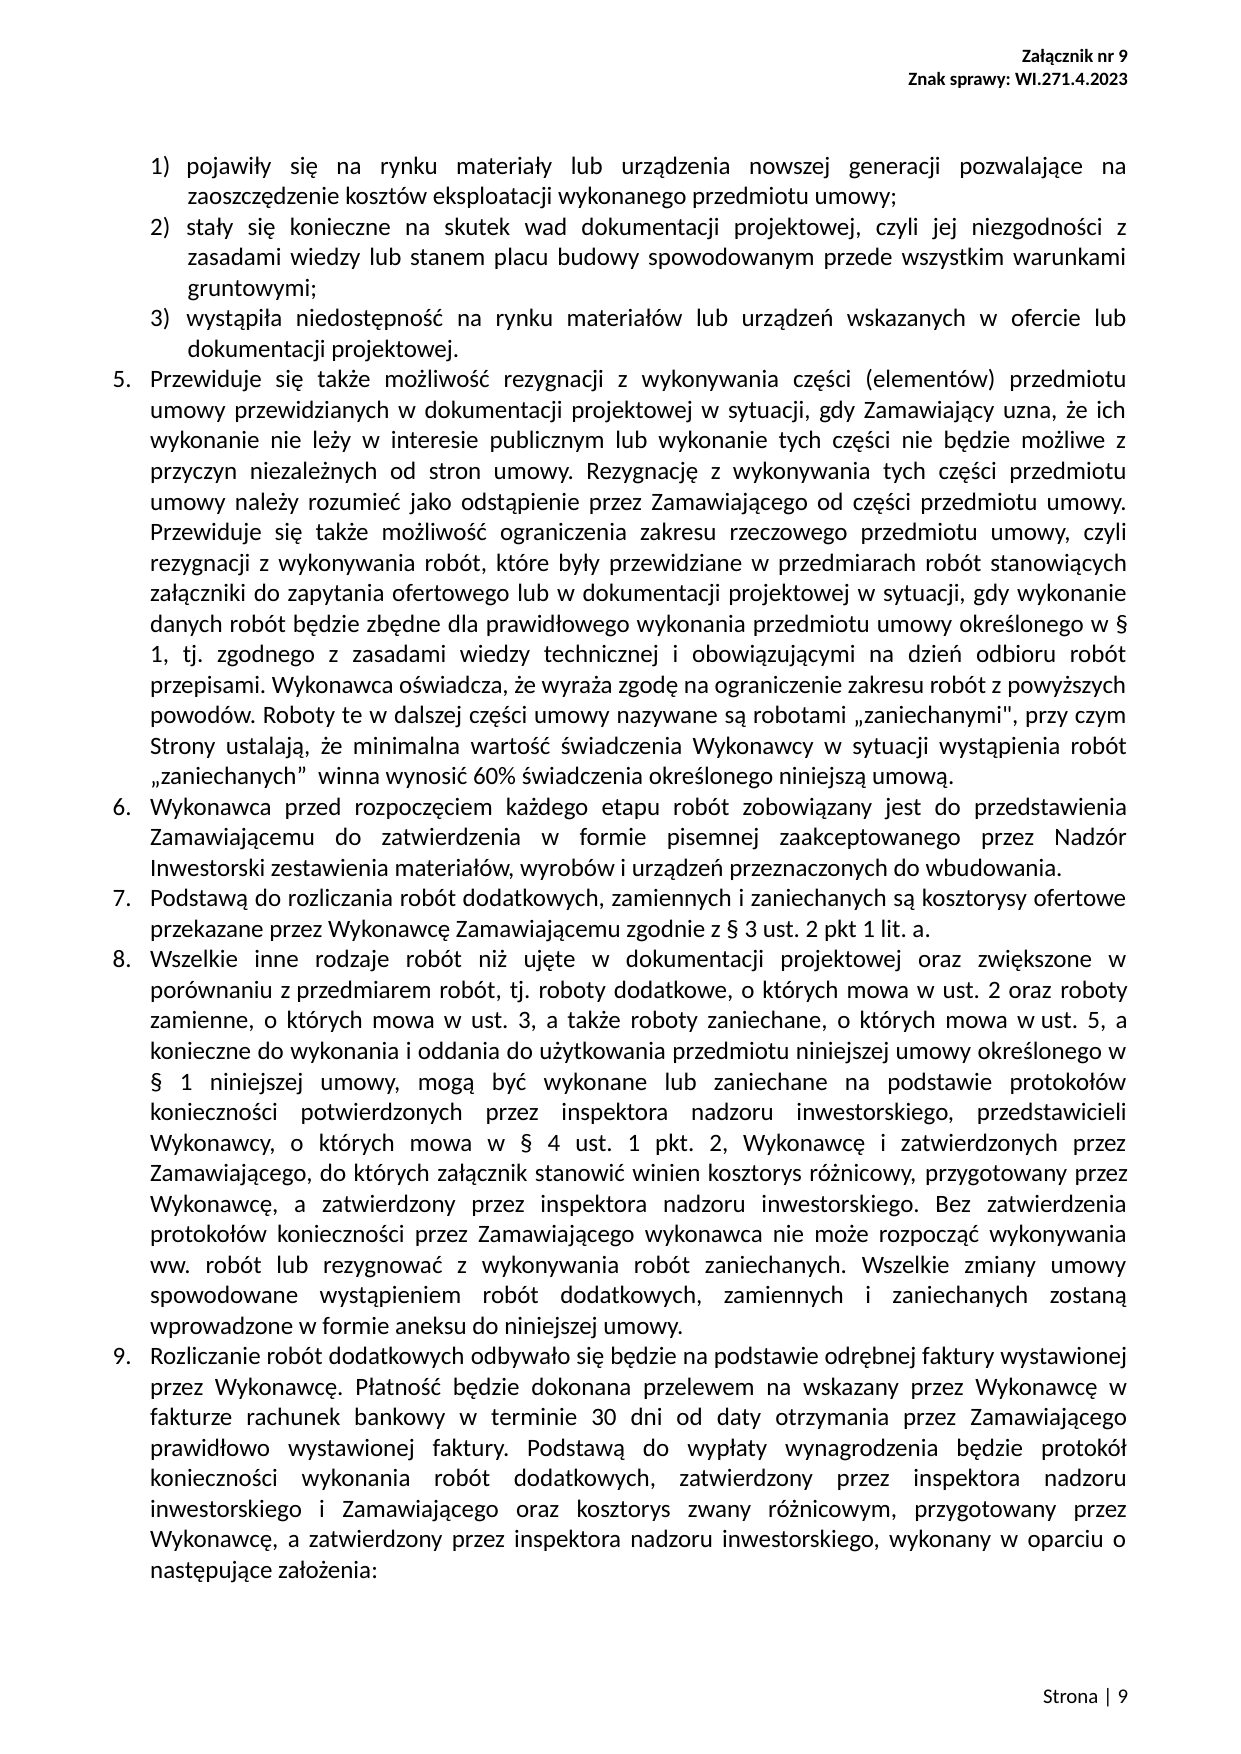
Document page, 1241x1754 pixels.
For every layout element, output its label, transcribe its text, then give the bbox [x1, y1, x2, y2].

list stały się konieczne na skutek wad dokumentacji projektowej, czyli jej niezgodności z zasadami wiedzy lub stanem placu budowy spowodowanym przede wszystkim warunkami gruntowymi; [150, 211, 1128, 303]
list pojawiły się na rynku materiały lub urządzenia nowszej generacji pozwalające na zaoszczędzenie kosztów eksploatacji wykonanego przedmiotu umowy; [150, 150, 1128, 211]
list Przewiduje się także możliwość rezygnacji z wykonywania części (elementów) przedmiotu umowy przewidzianych w dokumentacji projektowej w sytuacji, gdy Zamawiający uzna, że ich wykonanie nie leży w interesie publicznym lub wykonanie tych części nie będzie możliwe z przyczyn niezależnych od stron umowy. Rezygnację z wykonywania tych części przedmiotu umowy należy rozumieć jako odstąpienie przez Zamawiającego od części przedmiotu umowy. Przewiduje się także możliwość ograniczenia zakresu rzeczowego przedmiotu umowy, czyli rezygnacji z wykonywania robót, które były przewidziane w przedmiarach robót stanowiących załączniki do zapytania ofertowego lub w dokumentacji projektowej w sytuacji, gdy wykonanie danych robót będzie zbędne dla prawidłowego wykonania przedmiotu umowy określonego w § 1, tj. zgodnego z zasadami wiedzy technicznej i obowiązującymi na dzień odbioru robót przepisami. Wykonawca oświadcza, że wyraża zgodę na ograniczenie zakresu robót z powyższych powodów. Roboty te w dalszej części umowy nazywane są robotami „zaniechanymi", przy czym Strony ustalają, że minimalna wartość świadczenia Wykonawcy w sytuacji wystąpienia robót „zaniechanych” winna wynosić 60% świadczenia określonego niniejszą umową. [112, 364, 1128, 791]
list Wszelkie inne rodzaje robót niż ujęte w dokumentacji projektowej oraz zwiększone w porównaniu z przedmiarem robót, tj. roboty dodatkowe, o których mowa w ust. 2 oraz roboty zamienne, o których mowa w ust. 3, a także roboty zaniechane, o których mowa w ust. 5, a konieczne do wykonania i oddania do użytkowania przedmiotu niniejszej umowy określonego w § 1 niniejszej umowy, mogą być wykonane lub zaniechane na podstawie protokołów konieczności potwierdzonych przez inspektora nadzoru inwestorskiego, przedstawicieli Wykonawcy, o których mowa w § 4 ust. 1 pkt. 2, Wykonawcę i zatwierdzonych przez Zamawiającego, do których załącznik stanowić winien kosztorys różnicowy, przygotowany przez Wykonawcę, a zatwierdzony przez inspektora nadzoru inwestorskiego. Bez zatwierdzenia protokołów konieczności przez Zamawiającego wykonawca nie może rozpocząć wykonywania ww. robót lub rezygnować z wykonywania robót zaniechanych. Wszelkie zmiany umowy spowodowane wystąpieniem robót dodatkowych, zamiennych i zaniechanych zostaną wprowadzone w formie aneksu do niniejszej umowy. [112, 943, 1128, 1340]
list Rozliczanie robót dodatkowych odbywało się będzie na podstawie odrębnej faktury wystawionej przez Wykonawcę. Płatność będzie dokonana przelewem na wskazany przez Wykonawcę w fakturze rachunek bankowy w terminie 30 dni od daty otrzymania przez Zamawiającego prawidłowo wystawionej faktury. Podstawą do wypłaty wynagrodzenia będzie protokół konieczności wykonania robót dodatkowych, zatwierdzony przez inspektora nadzoru inwestorskiego i Zamawiającego oraz kosztorys zwany różnicowym, przygotowany przez Wykonawcę, a zatwierdzony przez inspektora nadzoru inwestorskiego, wykonany w oparciu o następujące założenia: [112, 1340, 1128, 1584]
list Podstawą do rozliczania robót dodatkowych, zamiennych i zaniechanych są kosztorysy ofertowe przekazane przez Wykonawcę Zamawiającemu zgodnie z § 3 ust. 2 pkt 1 lit. a. [112, 882, 1128, 943]
list wystąpiła niedostępność na rynku materiałów lub urządzeń wskazanych w ofercie lub dokumentacji projektowej. [150, 303, 1128, 364]
list Wykonawca przed rozpoczęciem każdego etapu robót zobowiązany jest do przedstawienia Zamawiającemu do zatwierdzenia w formie pisemnej zaakceptowanego przez Nadzór Inwestorski zestawienia materiałów, wyrobów i urządzeń przeznaczonych do wbudowania. [112, 791, 1128, 882]
